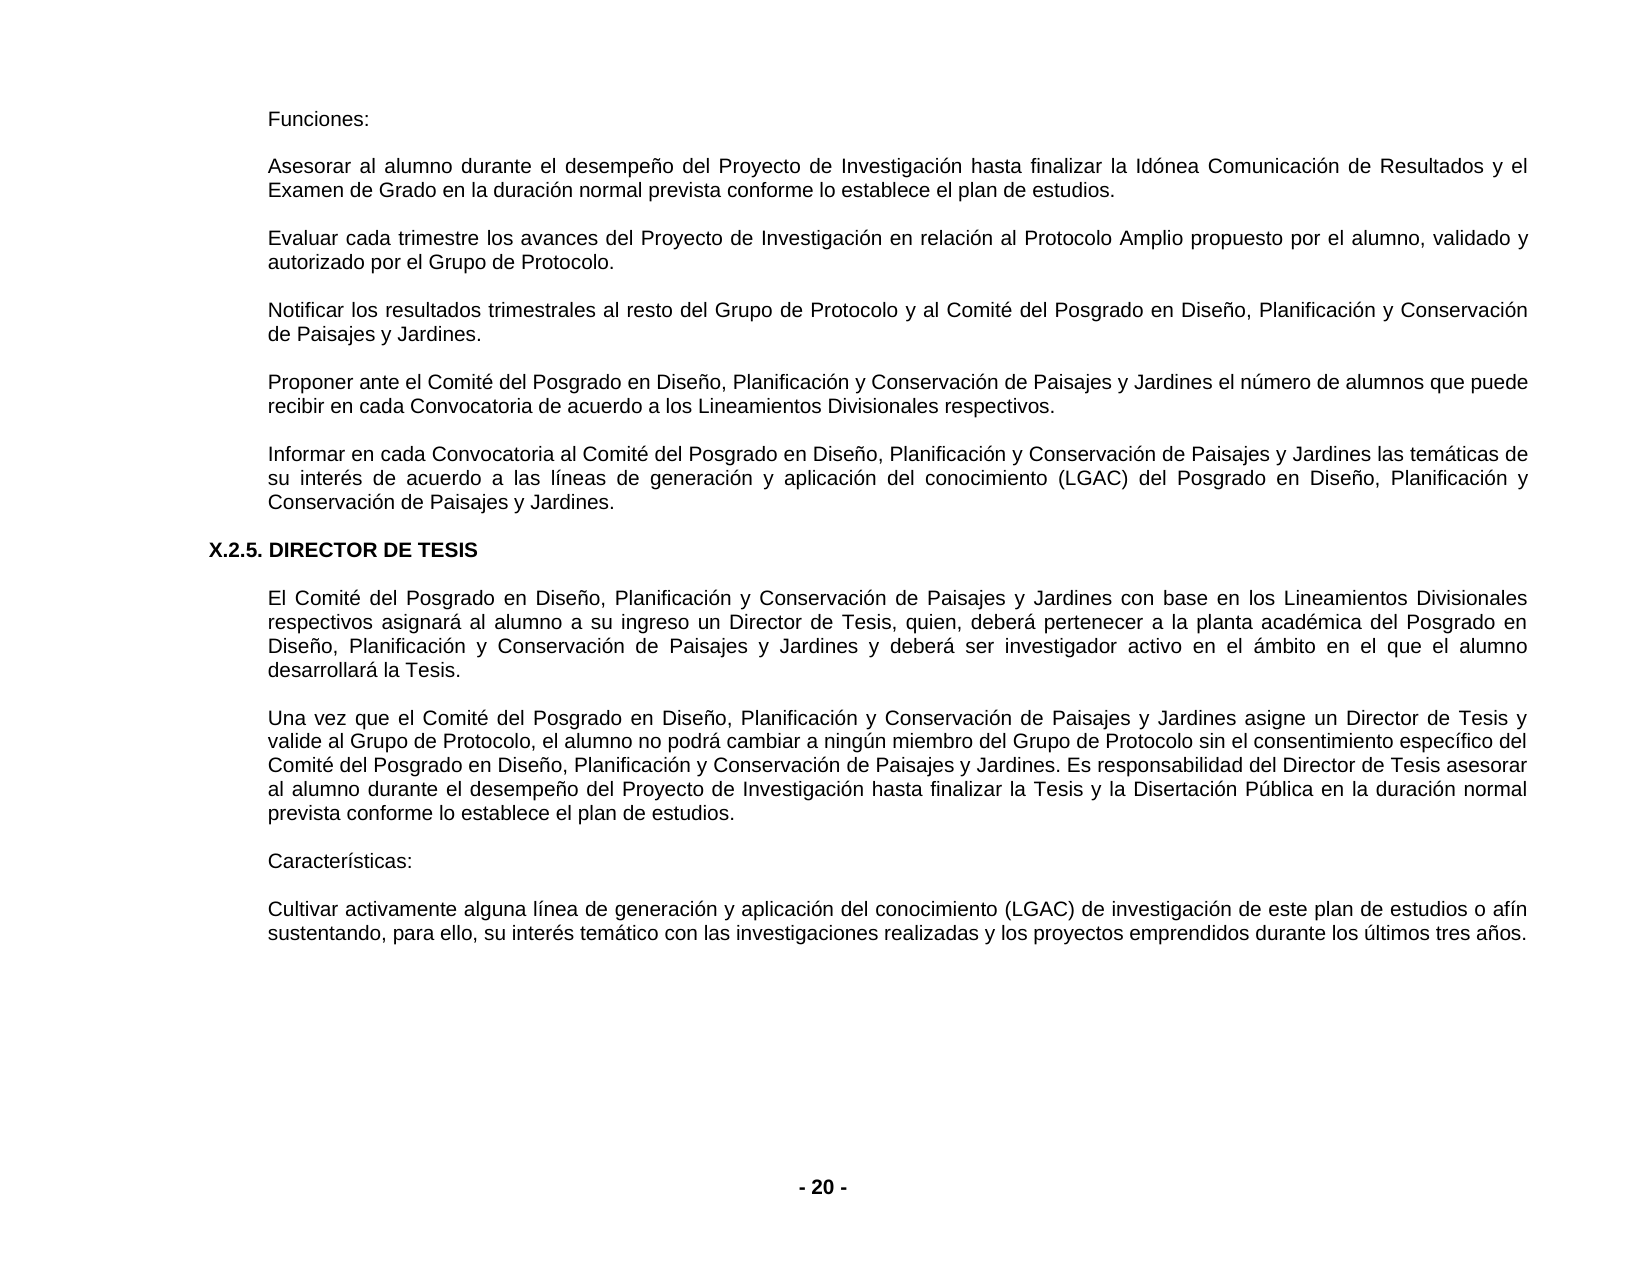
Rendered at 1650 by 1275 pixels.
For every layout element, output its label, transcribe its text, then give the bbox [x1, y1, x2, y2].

text Cultivar activamente alguna línea de generación y aplicación del conocimiento (LGAC) de investigación de este plan de estudios o afín sustentando, para ello, su interés temático con las investigaciones realizadas y los proyectos emprendidos durante los últimos tres años. [268, 897, 1530, 945]
text Evaluar cada trimestre los avances del Proyecto de Investigación en relación al Protocolo Amplio propuesto por el alumno, validado y autorizado por el Grupo de Protocolo. [268, 226, 1530, 274]
text X.2.5. DIRECTOR DE TESIS [208, 538, 1530, 562]
text Notificar los resultados trimestrales al resto del Grupo de Protocolo y al Comité del Posgrado en Diseño, Planificación y Conservación de Paisajes y Jardines. [268, 298, 1530, 346]
text Proponer ante el Comité del Posgrado en Diseño, Planificación y Conservación de Paisajes y Jardines el número de alumnos que puede recibir en cada Convocatoria de acuerdo a los Lineamientos Divisionales respectivos. [268, 370, 1530, 418]
text Funciones: [268, 106, 1530, 130]
text Asesorar al alumno durante el desempeño del Proyecto de Investigación hasta finalizar la Idónea Comunicación de Resultados y el Examen de Grado en la duración normal prevista conforme lo establece el plan de estudios. [268, 154, 1530, 202]
text Una vez que el Comité del Posgrado en Diseño, Planificación y Conservación de Paisajes y Jardines asigne un Director de Tesis y valide al Grupo de Protocolo, el alumno no podrá cambiar a ningún miembro del Grupo de Protocolo sin el consentimiento específico del Comité del Posgrado en Diseño, Planificación y Conservación de Paisajes y Jardines. Es responsabilidad del Director de Tesis asesorar al alumno durante el desempeño del Proyecto de Investigación hasta finalizar la Tesis y la Disertación Pública en la duración normal prevista conforme lo establece el plan de estudios. [268, 705, 1530, 825]
text El Comité del Posgrado en Diseño, Planificación y Conservación de Paisajes y Jardines con base en los Lineamientos Divisionales respectivos asignará al alumno a su ingreso un Director de Tesis, quien, deberá pertenecer a la planta académica del Posgrado en Diseño, Planificación y Conservación de Paisajes y Jardines y deberá ser investigador activo en el ámbito en el que el alumno desarrollará la Tesis. [268, 586, 1530, 681]
text Informar en cada Convocatoria al Comité del Posgrado en Diseño, Planificación y Conservación de Paisajes y Jardines las temáticas de su interés de acuerdo a las líneas de generación y aplicación del conocimiento (LGAC) del Posgrado en Diseño, Planificación y Conservación de Paisajes y Jardines. [268, 442, 1530, 514]
text Características: [268, 849, 1530, 873]
